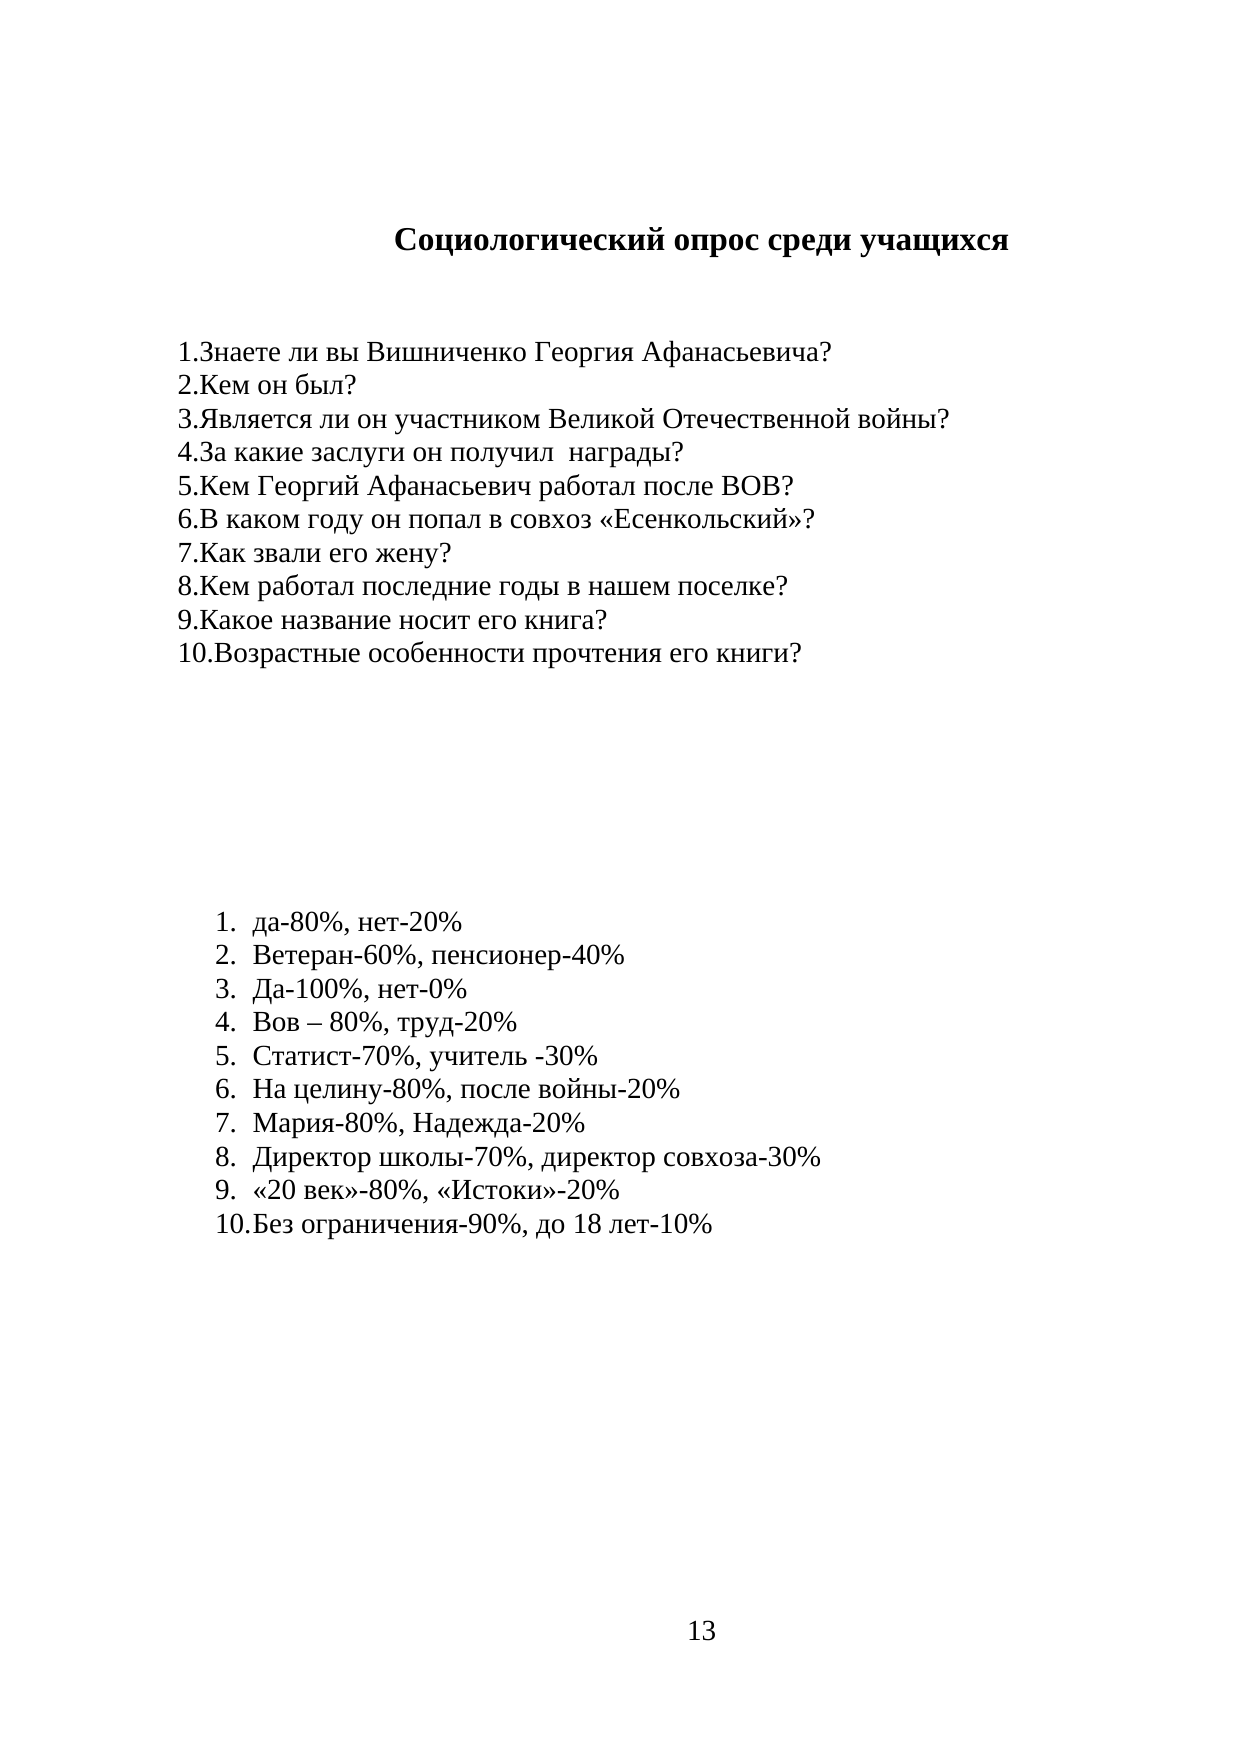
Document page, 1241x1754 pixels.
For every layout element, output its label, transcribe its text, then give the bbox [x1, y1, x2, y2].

text 4.За какие заслуги он получил награды? [177, 434, 1152, 468]
list Директор школы-70%, директор совхоза-30% [215, 1139, 1152, 1172]
list «20 век»-80%, «Истоки»-20% [215, 1172, 1152, 1206]
list да-80%, нет-20% [215, 904, 1152, 937]
list Да-100%, нет-0% [215, 971, 1152, 1004]
text 1.Знаете ли вы Вишниченко Георгия Афанасьевича? [177, 334, 1152, 367]
text 9.Какое название носит его книга? [177, 602, 1152, 636]
list Ветеран-60%, пенсионер-40% [215, 937, 1152, 971]
list Мария-80%, Надежда-20% [215, 1105, 1152, 1139]
list На целину-80%, после войны-20% [215, 1072, 1152, 1105]
text Социологический опрос среди учащихся [177, 219, 1152, 257]
text 3.Является ли он участником Великой Отечественной войны? [177, 401, 1152, 434]
text 10.Возрастные особенности прочтения его книги? [177, 636, 1152, 669]
text 5.Кем Георгий Афанасьевич работал после ВОВ? [177, 468, 1152, 501]
list Без ограничения-90%, до 18 лет-10% [215, 1206, 1152, 1239]
text 2.Кем он был? [177, 367, 1152, 401]
text 7.Как звали его жену? [177, 535, 1152, 568]
text 6.В каком году он попал в совхоз «Есенкольский»? [177, 501, 1152, 535]
list Статист-70%, учитель -30% [215, 1038, 1152, 1072]
list Вов – 80%, труд-20% [215, 1004, 1152, 1038]
text 8.Кем работал последние годы в нашем поселке? [177, 568, 1152, 602]
